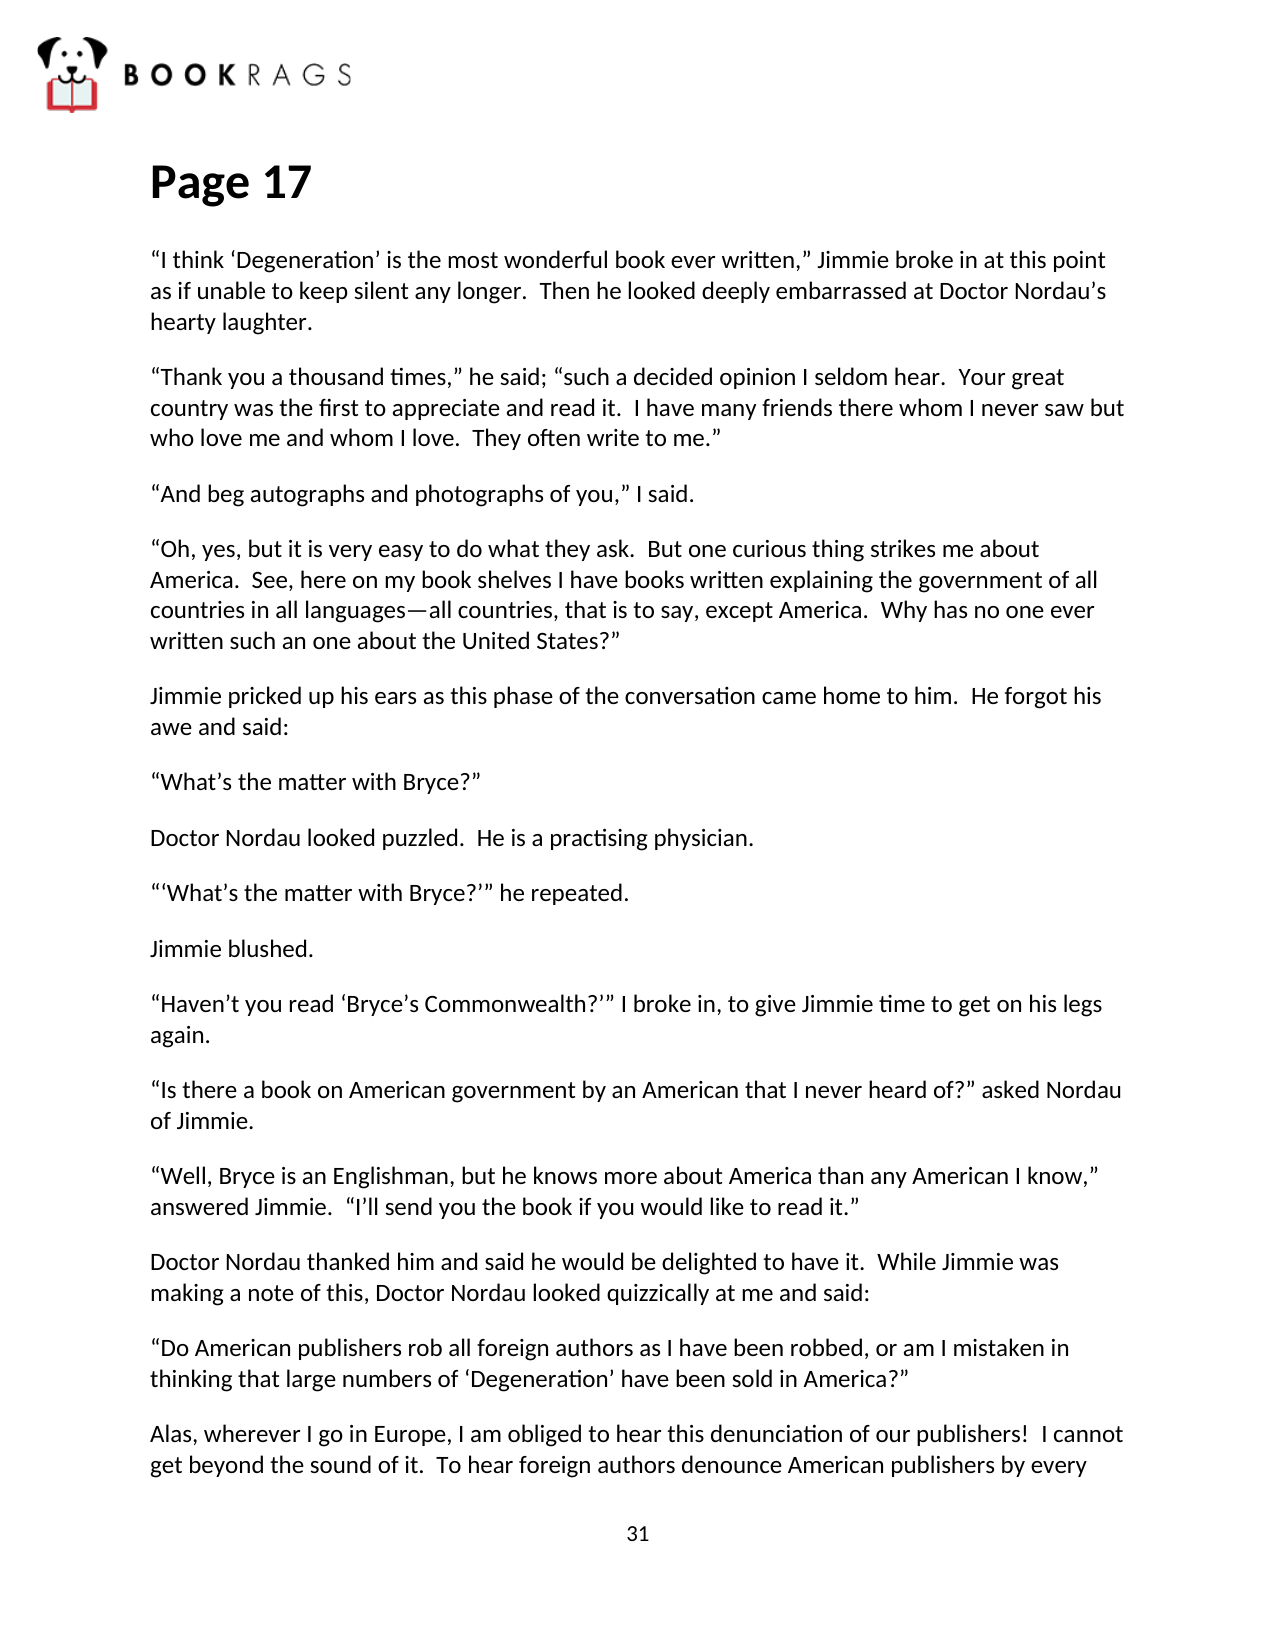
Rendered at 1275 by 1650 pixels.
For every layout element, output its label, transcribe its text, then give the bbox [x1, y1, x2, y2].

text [150, 1419, 1125, 1480]
text Doctor Nordau looked puzzled. He is a practising physician. [150, 822, 1125, 852]
text “I think ‘Degeneration’ is the most wonderful book ever written,” Jimmie broke in at this point as if unable to keep silent any longer. Then he looked deeply embarrassed at Doctor Nordau’s hearty laughter. [150, 244, 1125, 336]
text “And beg autographs and photographs of you,” I said. [150, 478, 1125, 508]
text “Is there a book on American government by an American that I never heard of?” asked Nordau of Jimmie. [150, 1074, 1125, 1136]
text “What’s the matter with Bryce?” [150, 766, 1125, 797]
text Jimmie pricked up his ears as this phase of the conversation came home to him. He forgot his awe and said: [150, 680, 1125, 741]
text Jimmie blushed. [150, 933, 1125, 963]
picture [37, 37, 351, 113]
text “Thank you a thousand times,” he said; “such a decided opinion I seldom hear. Your great country was the first to appreciate and read it. I have many friends there whom I never saw but who love me and whom I love. They often write to me.” [150, 361, 1125, 453]
text Doctor Nordau thanked him and said he would be delighted to have it. While Jimmie was making a note of this, Doctor Nordau looked quizzically at me and said: [150, 1247, 1125, 1308]
text “Well, Bryce is an Englishman, but he knows more about America than any American I know,” answered Jimmie. “I’ll send you the book if you would like to read it.” [150, 1161, 1125, 1222]
text “Haven’t you read ‘Bryce’s Commonwealth?’” I broke in, to give Jimmie time to get on his legs again. [150, 988, 1125, 1049]
text “Do American publishers rob all foreign authors as I have been robbed, or am I mistaken in thinking that large numbers of ‘Degeneration’ have been sold in America?” [150, 1333, 1125, 1394]
text “‘What’s the matter with Bryce?’” he repeated. [150, 877, 1125, 908]
text “Oh, yes, but it is very easy to do what they ask. But one curious thing strikes me about America. See, here on my book shelves I have books written explaining the government of all countries in all languages—­all countries, that is to say, except America. Why has no one ever written such an one about the United States?” [150, 533, 1125, 655]
text Page 17 [150, 150, 1125, 211]
